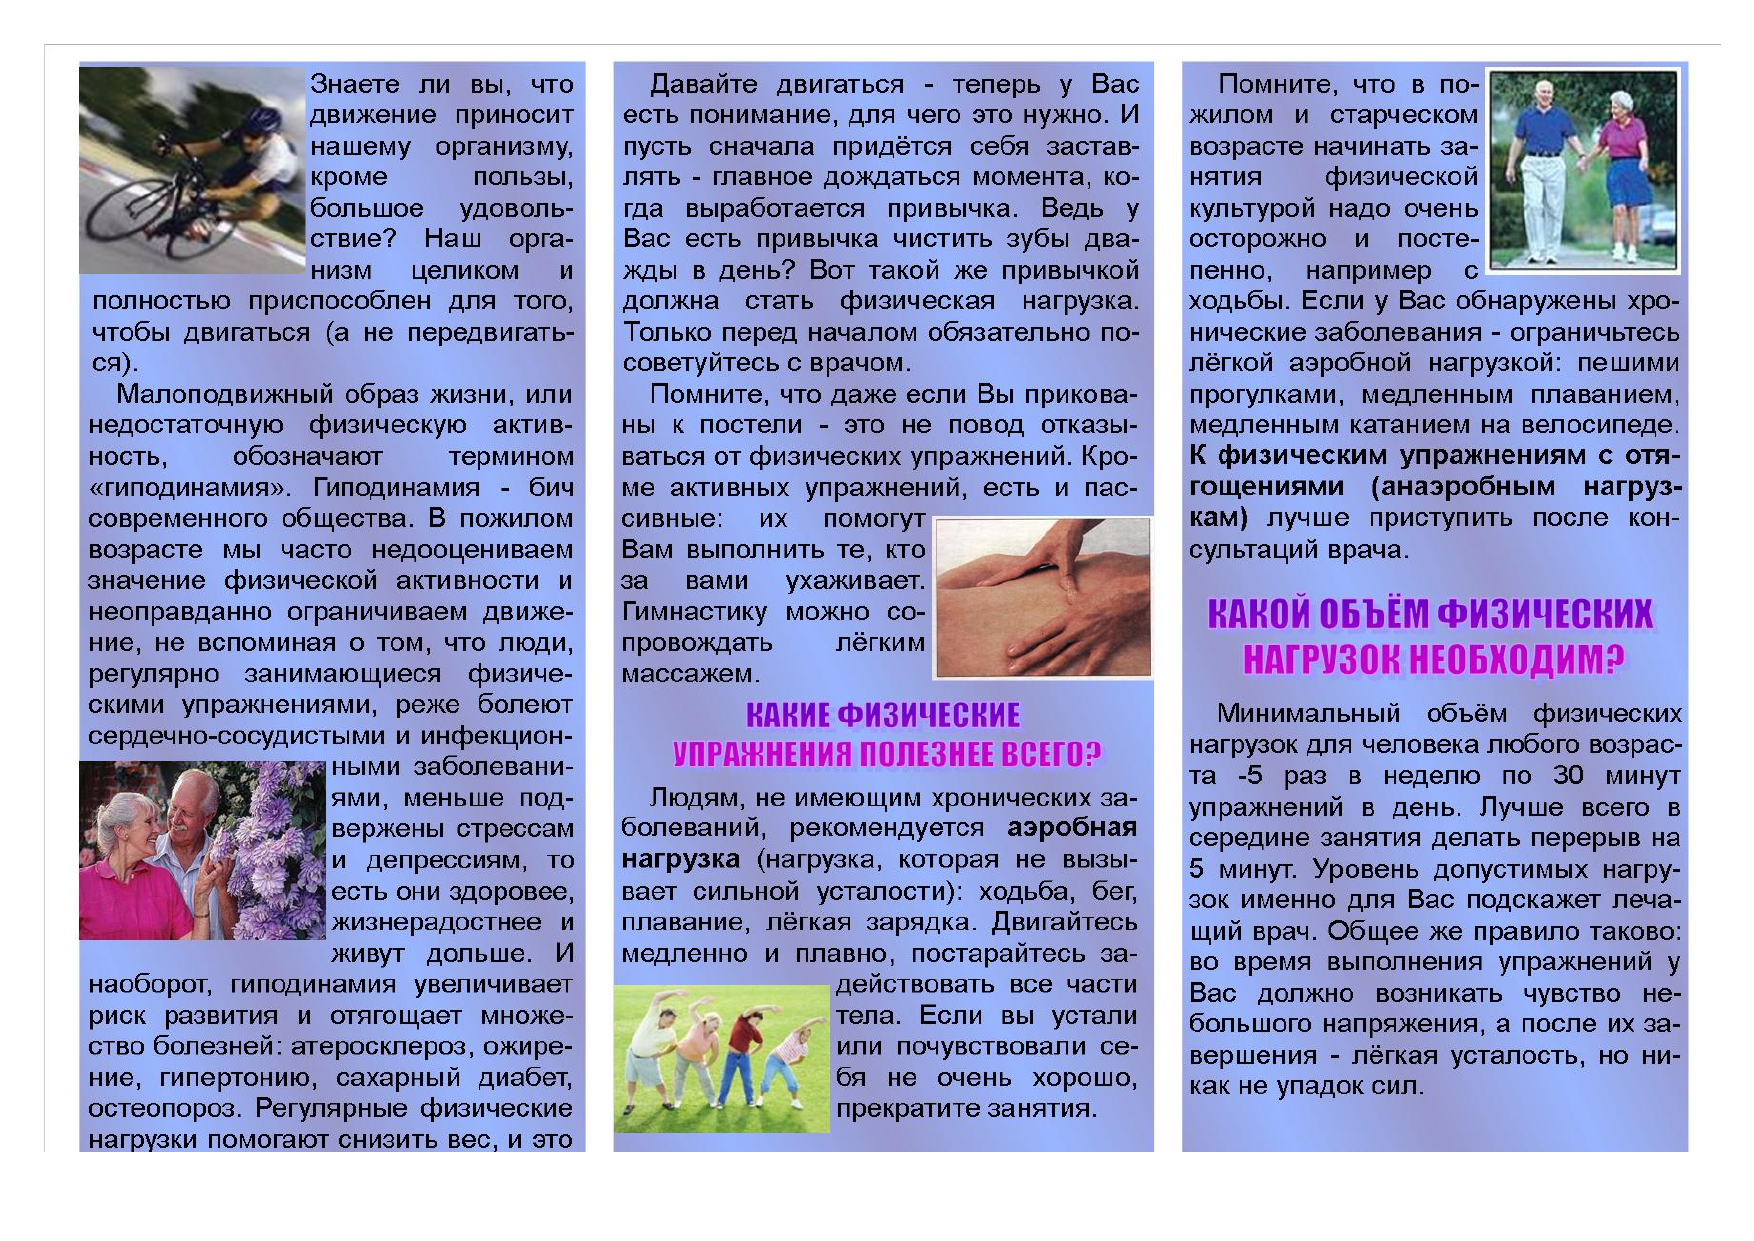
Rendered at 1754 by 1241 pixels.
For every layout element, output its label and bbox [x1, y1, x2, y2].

picture [44, 44, 1721, 1152]
